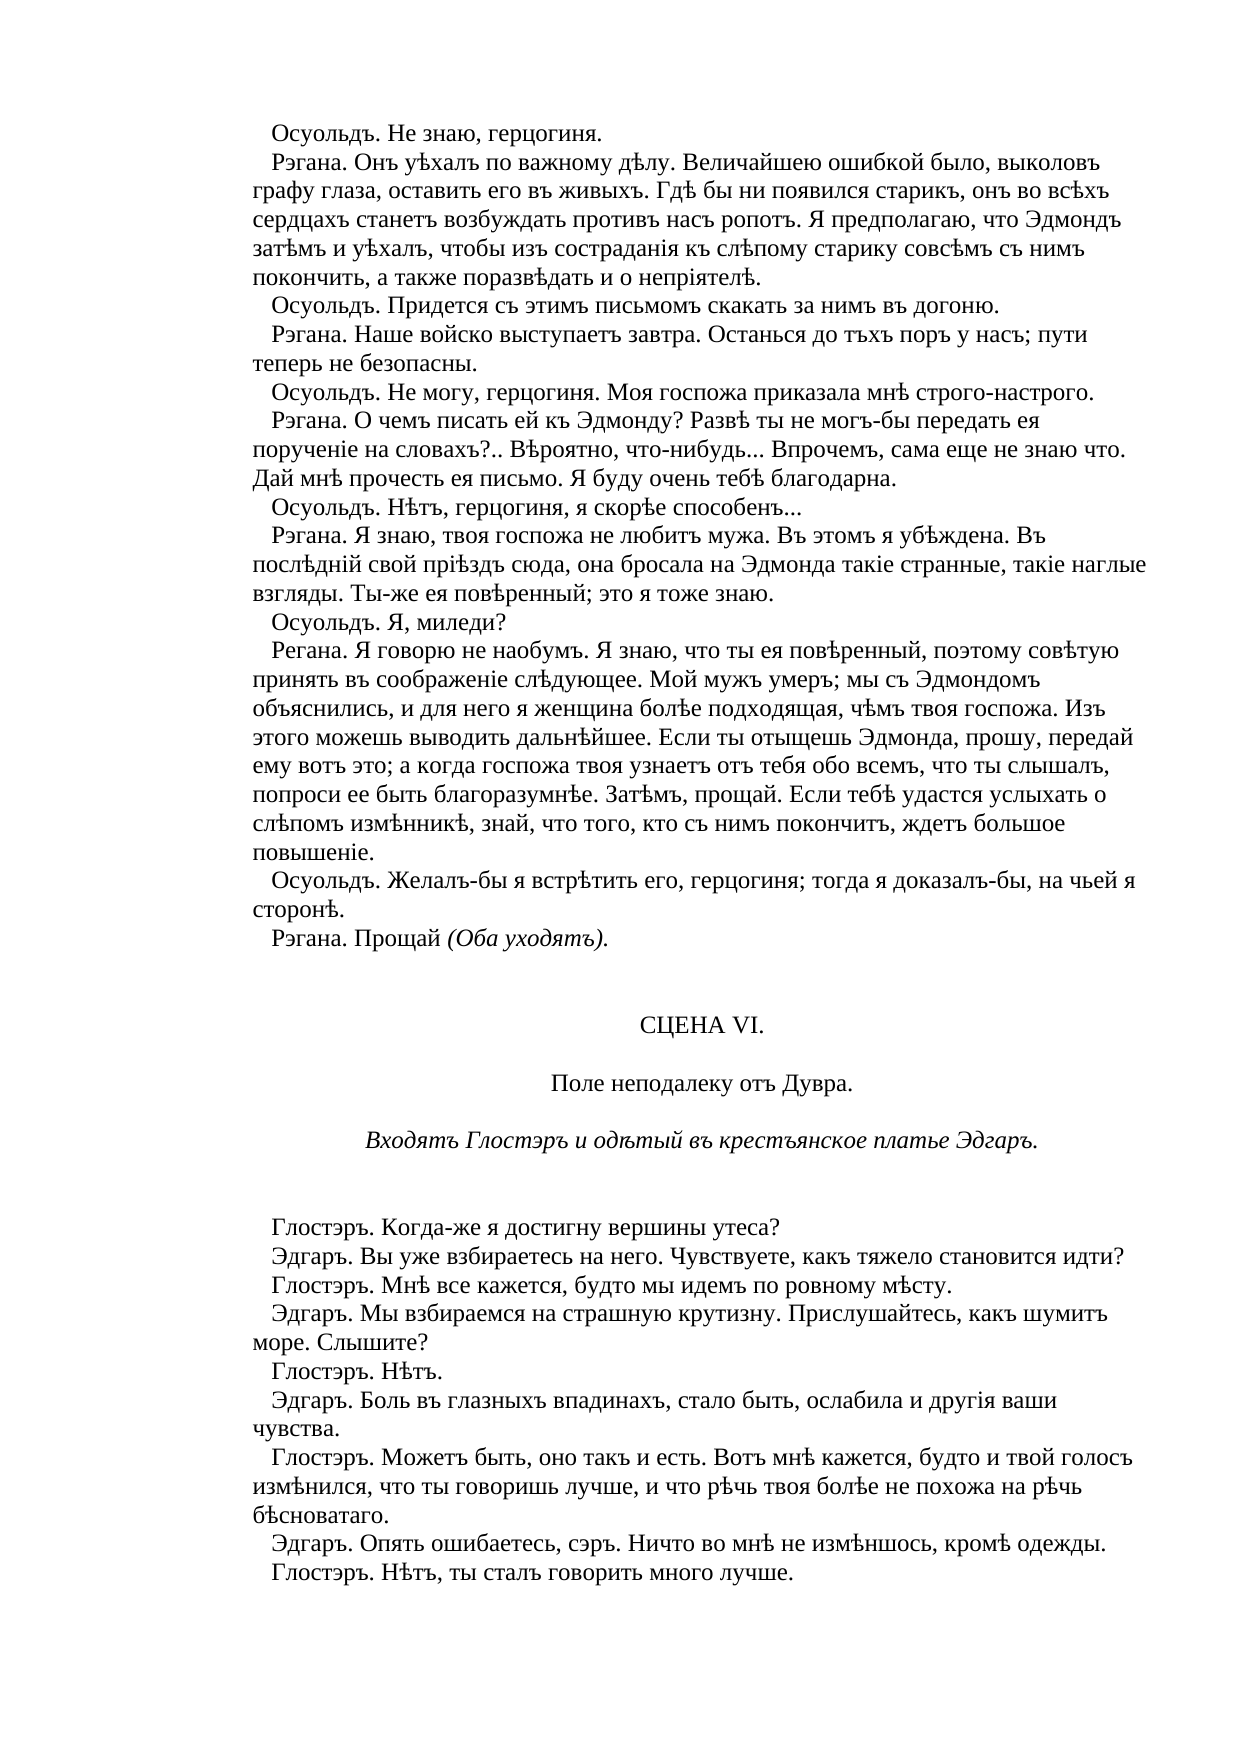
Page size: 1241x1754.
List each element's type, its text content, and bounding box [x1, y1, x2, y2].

text Поле неподалеку отъ Дувра. [252, 1068, 1152, 1096]
text Осуольдъ. Я, миледи? [252, 607, 1152, 636]
text Эдгаръ. Мы взбираемся на страшную крутизну. Прислушайтесь, какъ шумитъ море. Слышите? [252, 1298, 1152, 1356]
text Рэгана. Я знаю, твоя госпожа не любитъ мужа. Въ этомъ я убѣждена. Въ послѣдній свой пріѣздъ сюда, она бросала на Эдмонда такіе странные, такіе наглые взгляды. Ты-же ея повѣренный; это я тоже знаю. [252, 521, 1152, 607]
text Рэгана. Прощай (Оба уходятъ). [252, 923, 1152, 952]
text Осуольдъ. Придется съ этимъ письмомъ скакать за нимъ въ догоню. [252, 291, 1152, 319]
text Осуольдъ. Не знаю, герцогиня. [252, 118, 1152, 147]
text Глостэръ. Когда-же я достигну вершины утеса? [252, 1212, 1152, 1241]
text Регана. Я говорю не наобумъ. Я знаю, что ты ея повѣренный, поэтому совѣтую принять въ соображеніе слѣдующее. Мой мужъ умеръ; мы съ Эдмондомъ объяснились, и для него я женщина болѣе подходящая, чѣмъ твоя госпожа. Изъ этого можешь выводить дальнѣйшее. Если ты отыщешь Эдмонда, прошу, передай ему вотъ это; a когда госпожа твоя узнаетъ отъ тебя обо всемъ, что ты слышалъ, попроси ее быть благоразумнѣе. Затѣмъ, прощай. Если тебѣ удастся услыхать о слѣпомъ измѣнникѣ, знай, что того, кто съ нимъ покончитъ, ждетъ большое повышеніе. [252, 636, 1152, 866]
text Глостэръ. Нѣтъ, ты сталъ говорить много лучше. [252, 1557, 1152, 1586]
text СЦЕНА VI. [252, 1010, 1152, 1038]
text Глостэръ. Мнѣ все кажется, будто мы идемъ по ровному мѣсту. [252, 1270, 1152, 1298]
text Эдгаръ. Вы уже взбираетесь на него. Чувствуете, какъ тяжело становится идти? [252, 1241, 1152, 1270]
text Входятъ Глостэръ и одѣтый въ крестъянское платье Эдгаръ. [252, 1126, 1152, 1154]
text Рэгана. О чемъ писать ей къ Эдмонду? Развѣ ты не могъ-бы передать ея порученіе на словахъ?.. Вѣроятно, что-нибудь... Впрочемъ, сама еще не знаю что. Дай мнѣ прочесть ея письмо. Я буду очень тебѣ благодарна. [252, 406, 1152, 492]
text Глостэръ. Нѣтъ. [252, 1356, 1152, 1385]
text Эдгаръ. Боль въ глазныхъ впадинахъ, стало быть, ослабила и другія ваши чувства. [252, 1385, 1152, 1442]
text Осуольдъ. Нѣтъ, герцогиня, я скорѣе способенъ... [252, 492, 1152, 521]
text Рэгана. Наше войско выступаетъ завтра. Останься до тъхъ поръ y насъ; пути теперь не безопасны. [252, 319, 1152, 377]
text Эдгаръ. Опять ошибаетесь, сэръ. Ничто во мнѣ не измѣншось, кромѣ одежды. [252, 1528, 1152, 1557]
text Рэгaнa. Онъ уѣхалъ по важному дѣлу. Величайшею ошибкой было, выколовъ графу глаза, оставить его въ живыхъ. Гдѣ бы ни появился старикъ, онъ во всѣхъ сердцахъ станетъ возбуждать противъ насъ ропотъ. Я предполагаю, что Эдмондъ затѣмъ и уѣхалъ, чтобы изъ состраданія къ слѣпому старику совсѣмъ съ нимъ покончить, a также поразвѣдать и о непріятелѣ. [252, 147, 1152, 291]
text Глостэръ. Можетъ быть, оно такъ и есть. Вотъ мнѣ кажется, будто и твой голосъ измѣнился, что ты говоришь лучше, и что рѣчь твоя болѣе не похожа на рѣчь бѣсноватаго. [252, 1442, 1152, 1528]
text Осуольдъ. Не могу, герцогиня. Моя госпожа приказала мнѣ строго-настрого. [252, 377, 1152, 406]
text Осуольдъ. Желалъ-бы я встрѣтить его, герцогиня; тогда я доказалъ-бы, на чьей я сторонѣ. [252, 866, 1152, 923]
